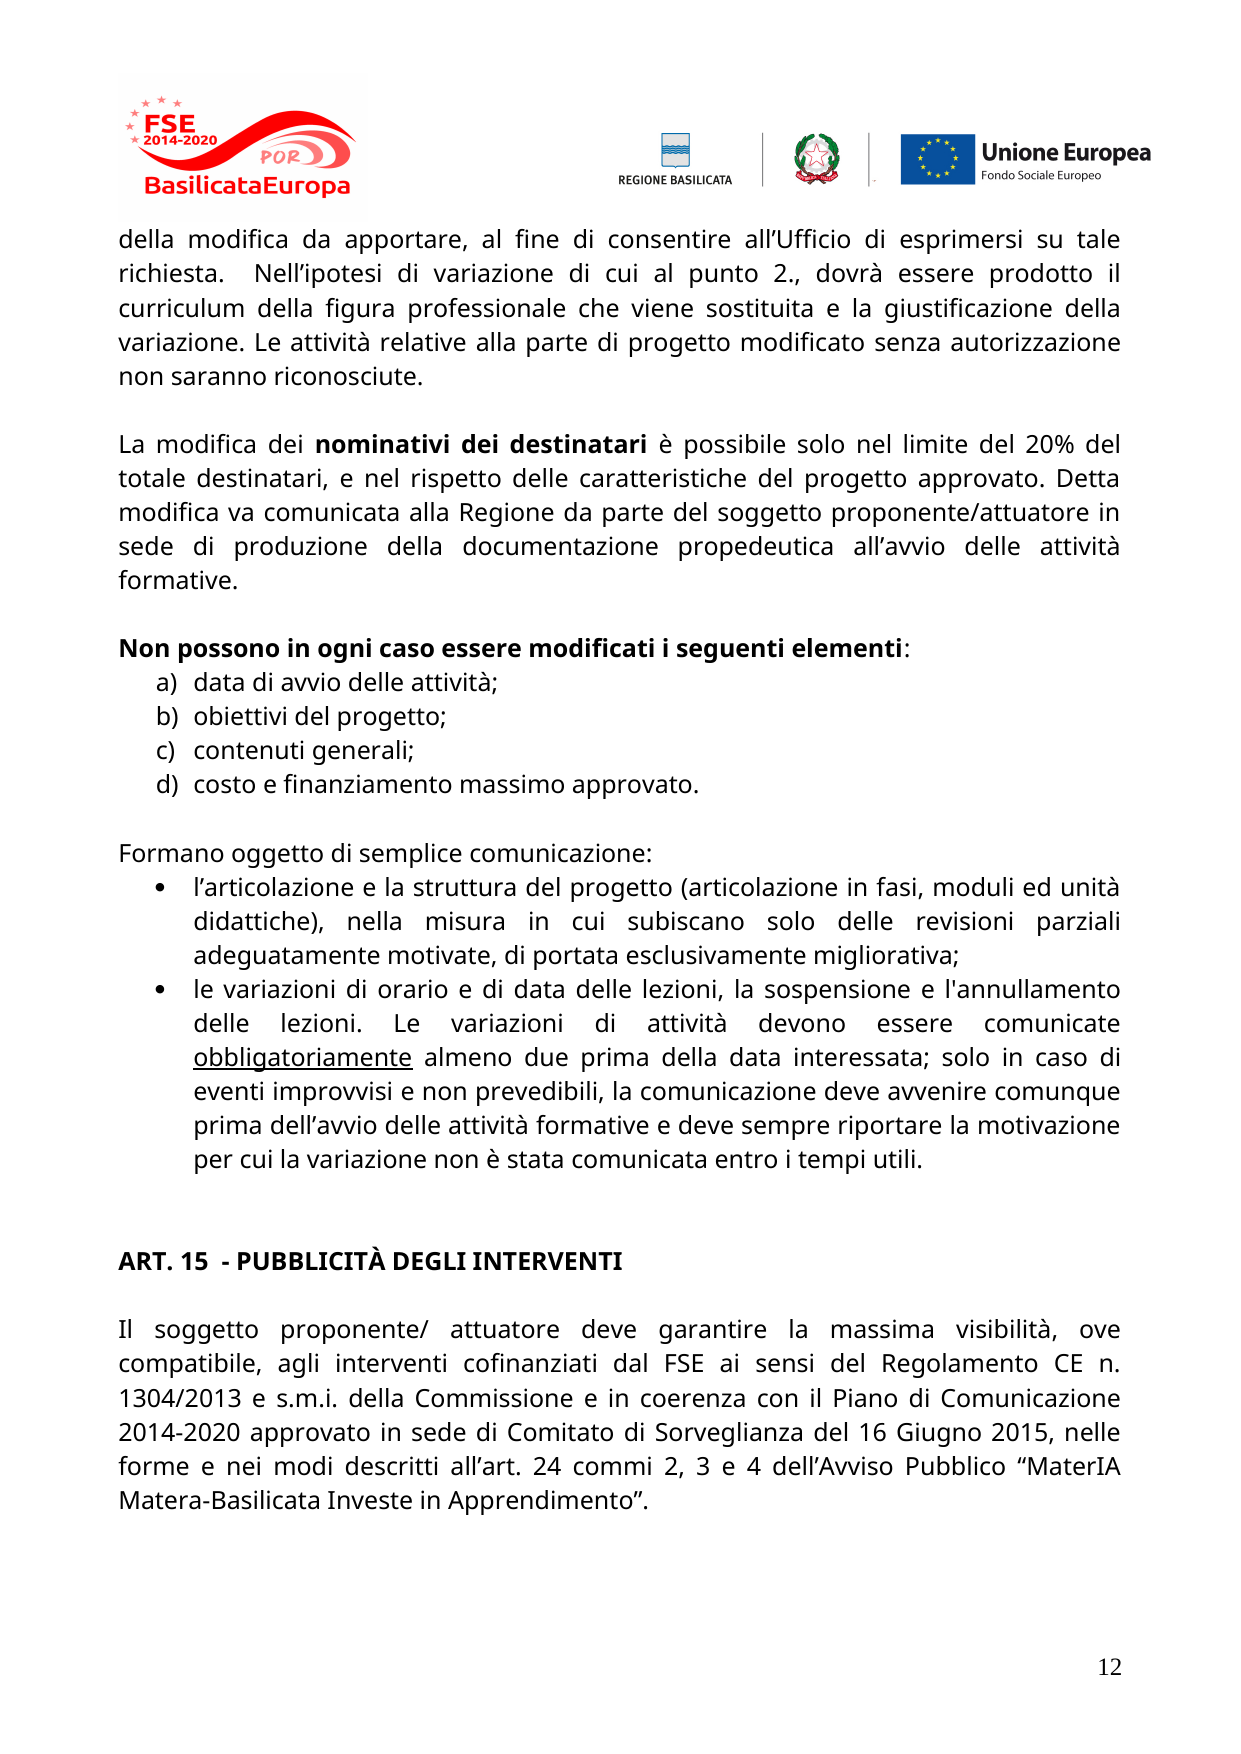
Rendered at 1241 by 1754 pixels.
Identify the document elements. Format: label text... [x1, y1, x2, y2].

text Formano oggetto di semplice comunicazione: [118, 835, 1122, 869]
text Non possono in ogni caso essere modificati i seguenti elementi: [118, 631, 1122, 665]
text ART. 15 - PUBBLICITÀ DEGLI INTERVENTI [118, 1244, 1122, 1278]
text La modifica dei nominativi dei destinatari è possibile solo nel limite del 20% del totale destinatari, e nel rispetto delle caratteristiche del progetto approvato. Detta modifica va comunicata alla Regione da parte del soggetto proponente/attuatore in sede di produzione della documentazione propedeutica all’avvio delle attività formative. [118, 426, 1122, 597]
list contenuti generali; [156, 733, 1122, 767]
list costo e finanziamento massimo approvato. [156, 767, 1122, 801]
text Il soggetto proponente/ attuatore deve garantire la massima visibilità, ove compatibile, agli interventi cofinanziati dal FSE ai sensi del Regolamento CE n. 1304/2013 e s.m.i. della Commissione e in coerenza con il Piano di Comunicazione 2014-2020 approvato in sede di Comitato di Sorveglianza del 16 Giugno 2015, nelle forme e nei modi descritti all’art. 24 commi 2, 3 e 4 dell’Avviso Pubblico “MaterIA Matera-Basilicata Investe in Apprendimento”. [118, 1312, 1122, 1516]
list obiettivi del progetto; [156, 699, 1122, 733]
picture [118, 73, 368, 222]
list l’articolazione e la struttura del progetto (articolazione in fasi, moduli ed unità didattiche), nella misura in cui subiscano solo delle revisioni parziali adeguatamente motivate, di portata esclusivamente migliorativa; [156, 869, 1122, 971]
picture [615, 128, 1151, 188]
list le variazioni di orario e di data delle lezioni, la sospensione e l'annullamento delle lezioni. Le variazioni di attività devono essere comunicate obbligatoriamente almeno due prima della data interessata; solo in caso di eventi improvvisi e non prevedibili, la comunicazione deve avvenire comunque prima dell’avvio delle attività formative e deve sempre riportare la motivazione per cui la variazione non è stata comunicata entro i tempi utili. [156, 971, 1122, 1176]
list data di avvio delle attività; [156, 665, 1122, 699]
